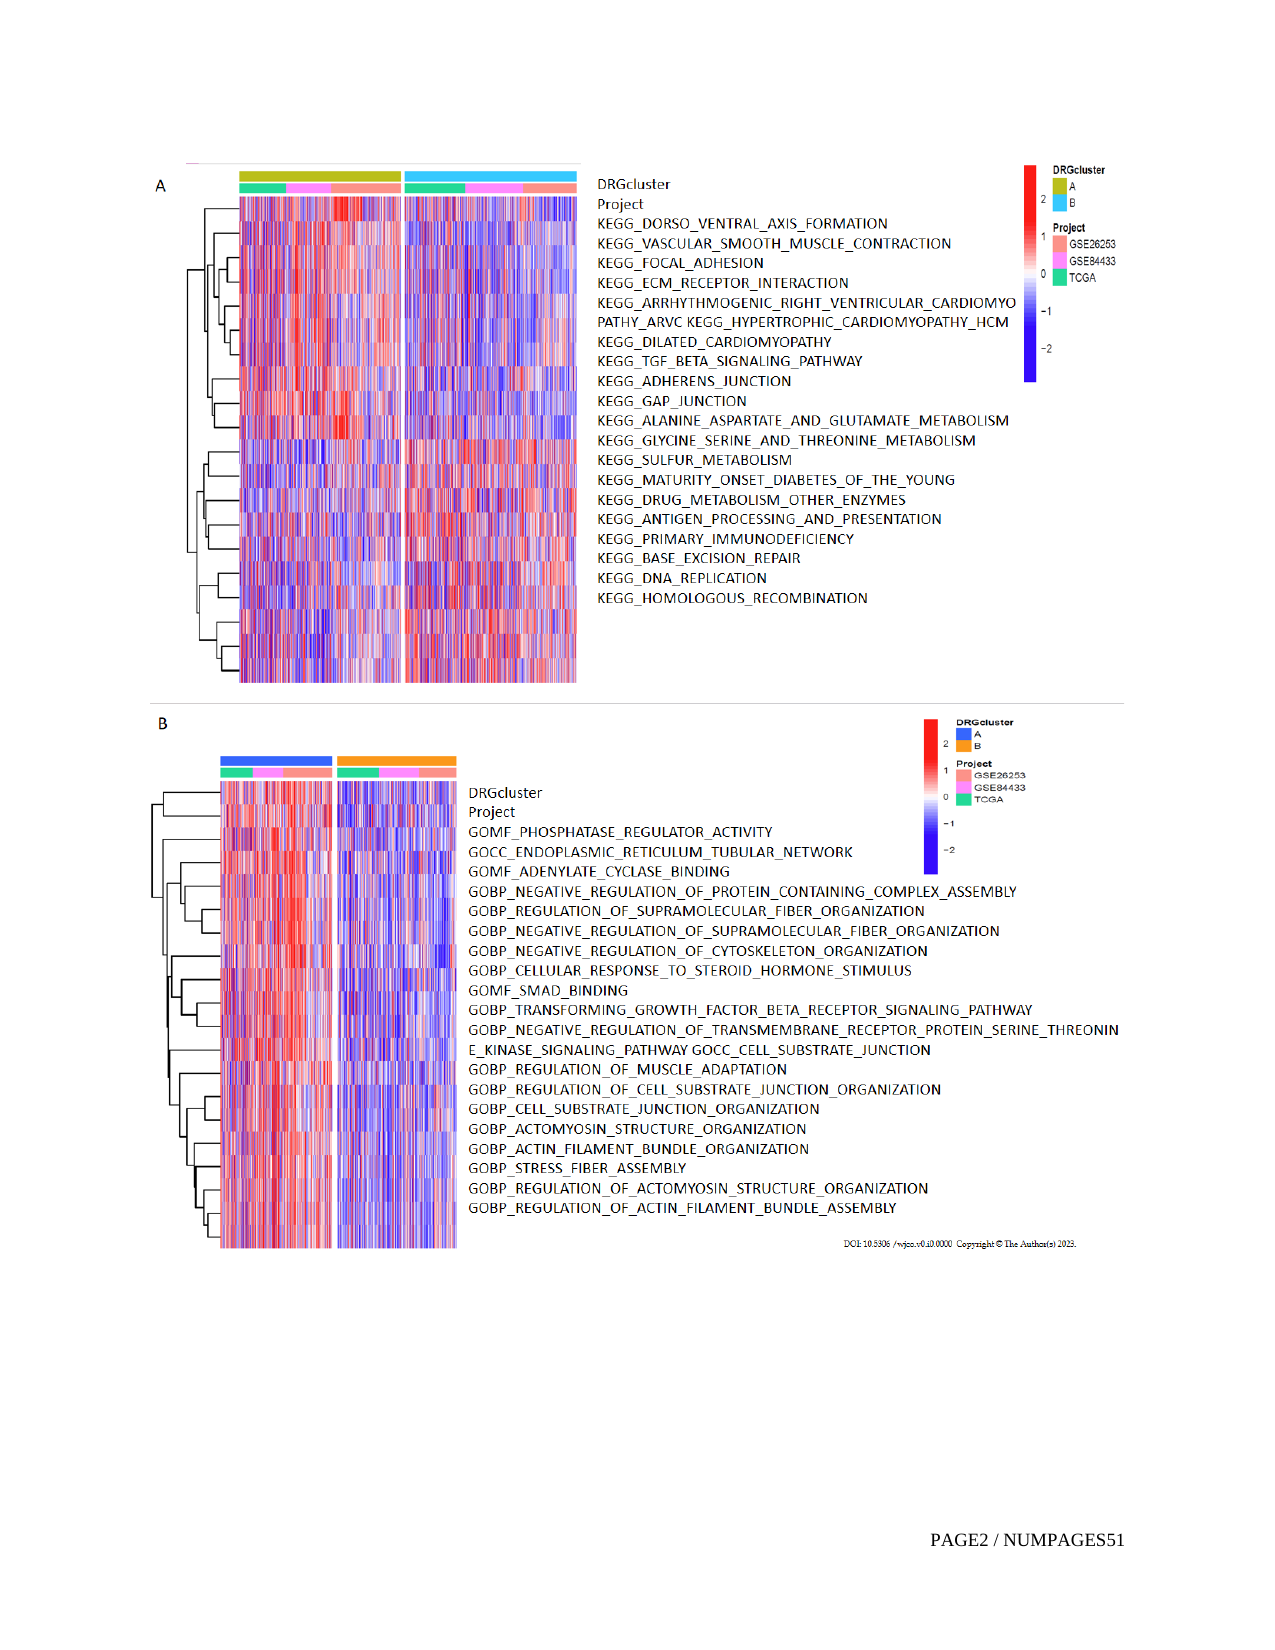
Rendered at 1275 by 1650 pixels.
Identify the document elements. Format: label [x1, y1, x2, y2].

picture [150, 703, 1125, 1251]
picture [150, 150, 1124, 689]
